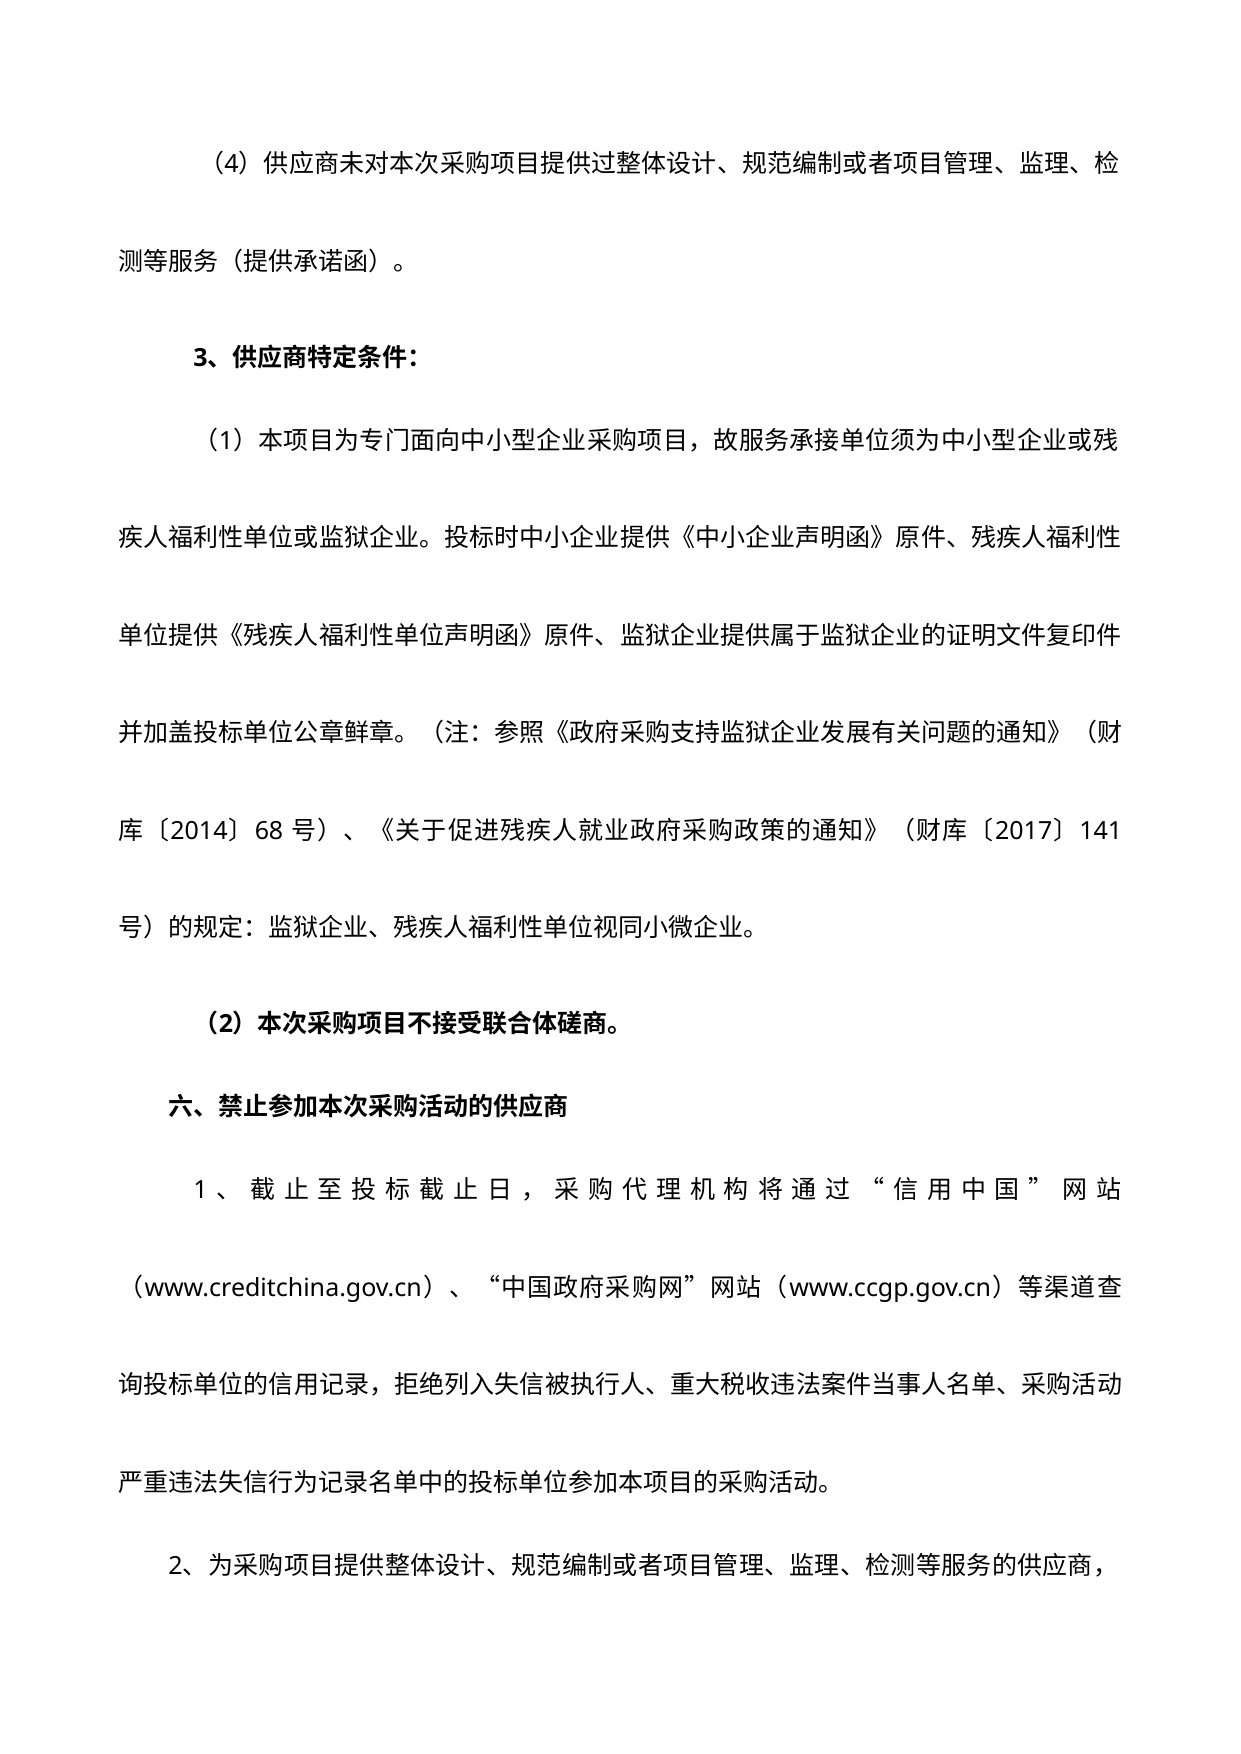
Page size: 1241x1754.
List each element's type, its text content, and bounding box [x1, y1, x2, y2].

text （4）供应商未对本次采购项目提供过整体设计、规范编制或者项目管理、监理、检测等服务（提供承诺函）。 [118, 129, 1122, 292]
text 3、供应商特定条件： [118, 323, 1122, 388]
text 六、禁止参加本次采购活动的供应商 [118, 1072, 1122, 1137]
text 1、截止至投标截止日，采购代理机构将通过“信用中国”网站（www.creditchina.gov.cn）、“中国政府采购网”网站（www.ccgp.gov.cn）等渠道查询投标单位的信用记录，拒绝列入失信被执行人、重大税收违法案件当事人名单、采购活动严重违法失信行为记录名单中的投标单位参加本项目的采购活动。 [118, 1155, 1122, 1513]
text （2）本次采购项目不接受联合体磋商。 [118, 989, 1122, 1054]
text （1）本项目为专门面向中小型企业采购项目，故服务承接单位须为中小型企业或残疾人福利性单位或监狱企业。投标时中小企业提供《中小企业声明函》原件、残疾人福利性单位提供《残疾人福利性单位声明函》原件、监狱企业提供属于监狱企业的证明文件复印件并加盖投标单位公章鲜章。（注：参照《政府采购支持监狱企业发展有关问题的通知》（财库〔2014〕68 号）、《关于促进残疾人就业政府采购政策的通知》（财库〔2017〕141 号）的规定：监狱企业、残疾人福利性单位视同小微企业。 [118, 406, 1122, 958]
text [118, 1531, 1122, 1596]
